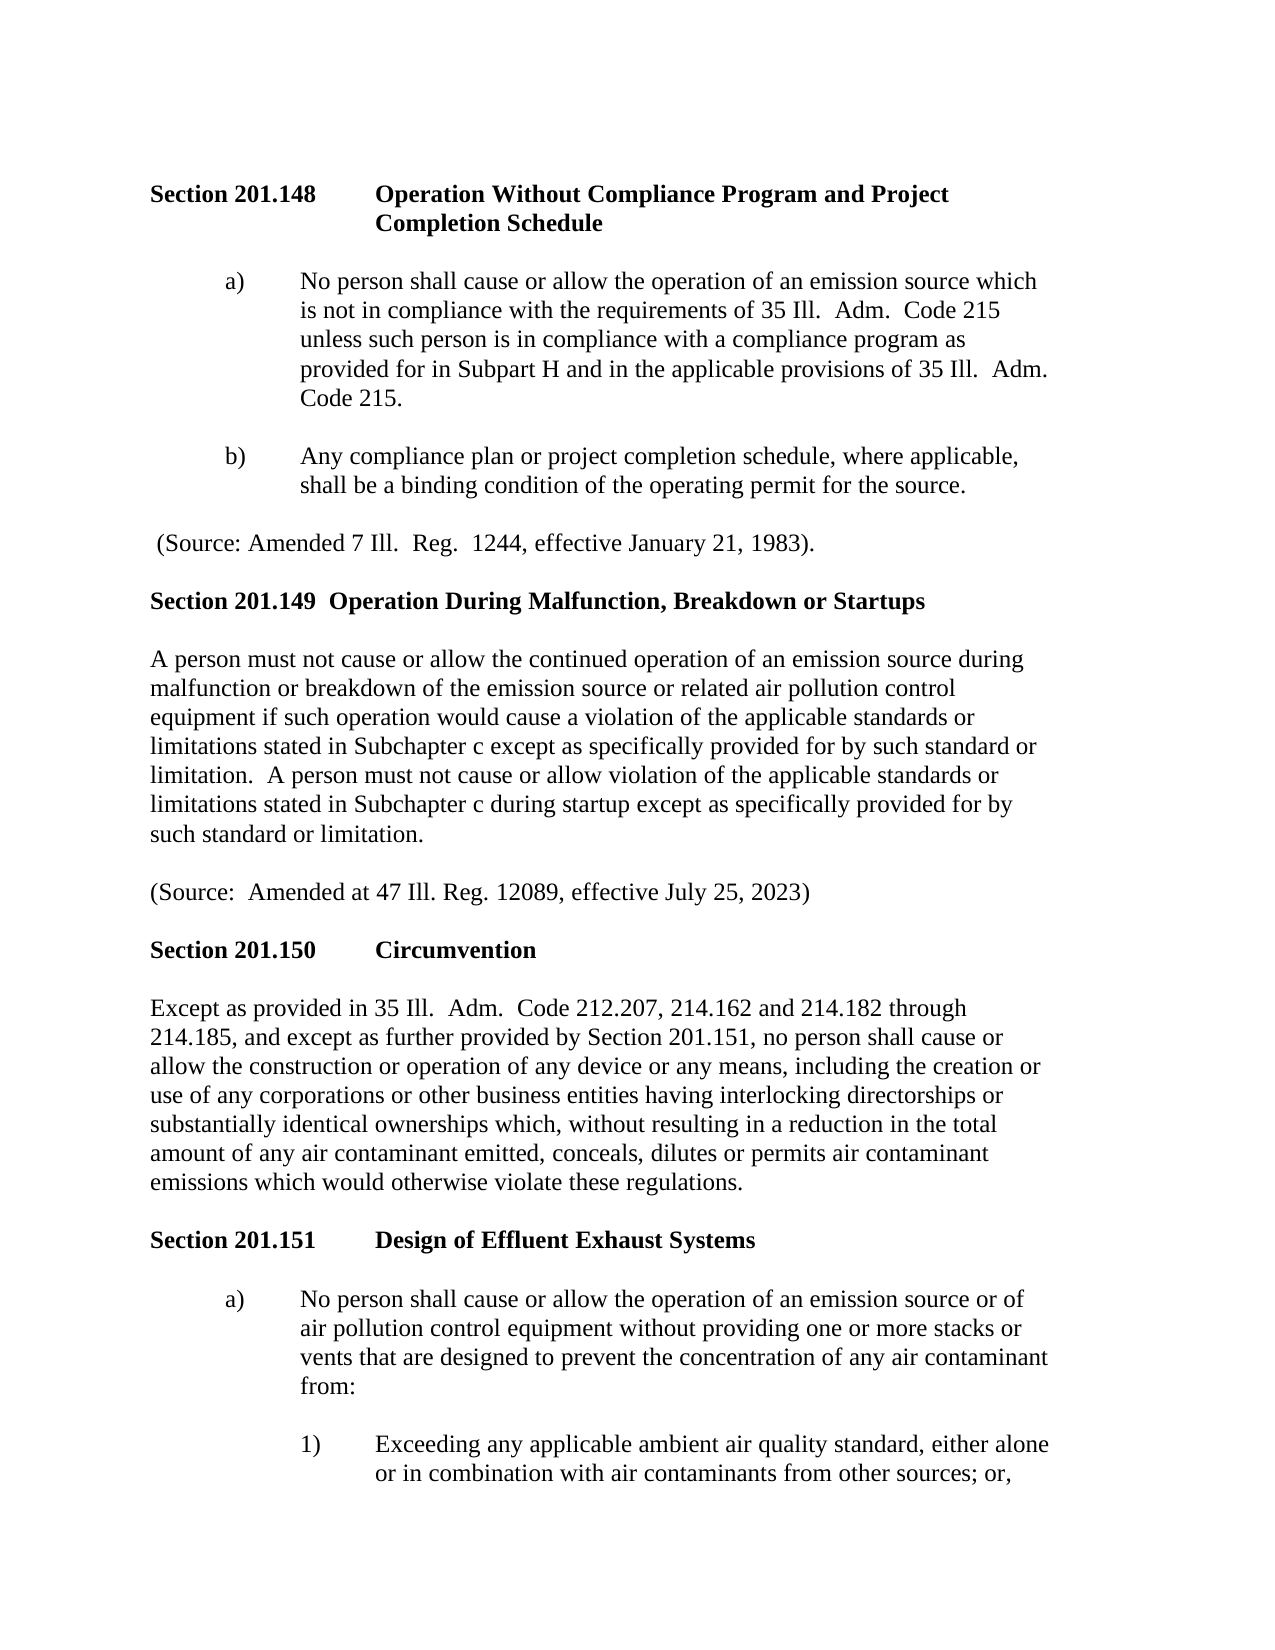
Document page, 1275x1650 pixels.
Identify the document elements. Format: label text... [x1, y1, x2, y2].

subtitle Section 201.148 Operation Without Compliance Program and Project Completion Schedule [150, 179, 1050, 237]
text Except as provided in 35 Ill. Adm. Code 212.207, 214.162 and 214.182 through 214.185, and except as further provided by Section 201.151, no person shall cause or allow the construction or operation of any device or any means, including the creation or use of any corporations or other business entities having interlocking directorships or substantially identical ownerships which, without resulting in a reduction in the total amount of any air contaminant emitted, conceals, dilutes or permits air contaminant emissions which would otherwise violate these regulations. [150, 993, 1050, 1196]
text a) No person shall cause or allow the operation of an emission source or of air pollution control equipment without providing one or more stacks or vents that are designed to prevent the concentration of any air contaminant from: [225, 1283, 1050, 1400]
text 1) Exceeding any applicable ambient air quality standard, either alone or in combination with air contaminants from other sources; or, [300, 1429, 1050, 1487]
text (Source: Amended 7 Ill. Reg. 1244, effective January 21, 1983). [150, 528, 1050, 557]
text a) No person shall cause or allow the operation of an emission source which is not in compliance with the requirements of 35 Ill. Adm. Code 215 unless such person is in compliance with a compliance program as provided for in Subpart H and in the applicable provisions of 35 Ill. Adm. Code 215. [225, 266, 1050, 412]
text b) Any compliance plan or project completion schedule, where applicable, shall be a binding condition of the operating permit for the source. [225, 441, 1050, 499]
text (Source: Amended at 47 Ill. Reg. 12089, effective July 25, 2023) [150, 877, 1050, 906]
text A person must not cause or allow the continued operation of an emission source during malfunction or breakdown of the emission source or related air pollution control equipment if such operation would cause a violation of the applicable standards or limitations stated in Subchapter c except as specifically provided for by such standard or limitation. A person must not cause or allow violation of the applicable standards or limitations stated in Subchapter c during startup except as specifically provided for by such standard or limitation. [150, 644, 1050, 847]
text Section 201.149 Operation During Malfunction, Breakdown or Startups [150, 586, 1050, 615]
subtitle Section 201.151 Design of Effluent Exhaust Systems [150, 1225, 1050, 1254]
subtitle Section 201.150 Circumvention [150, 935, 1050, 964]
